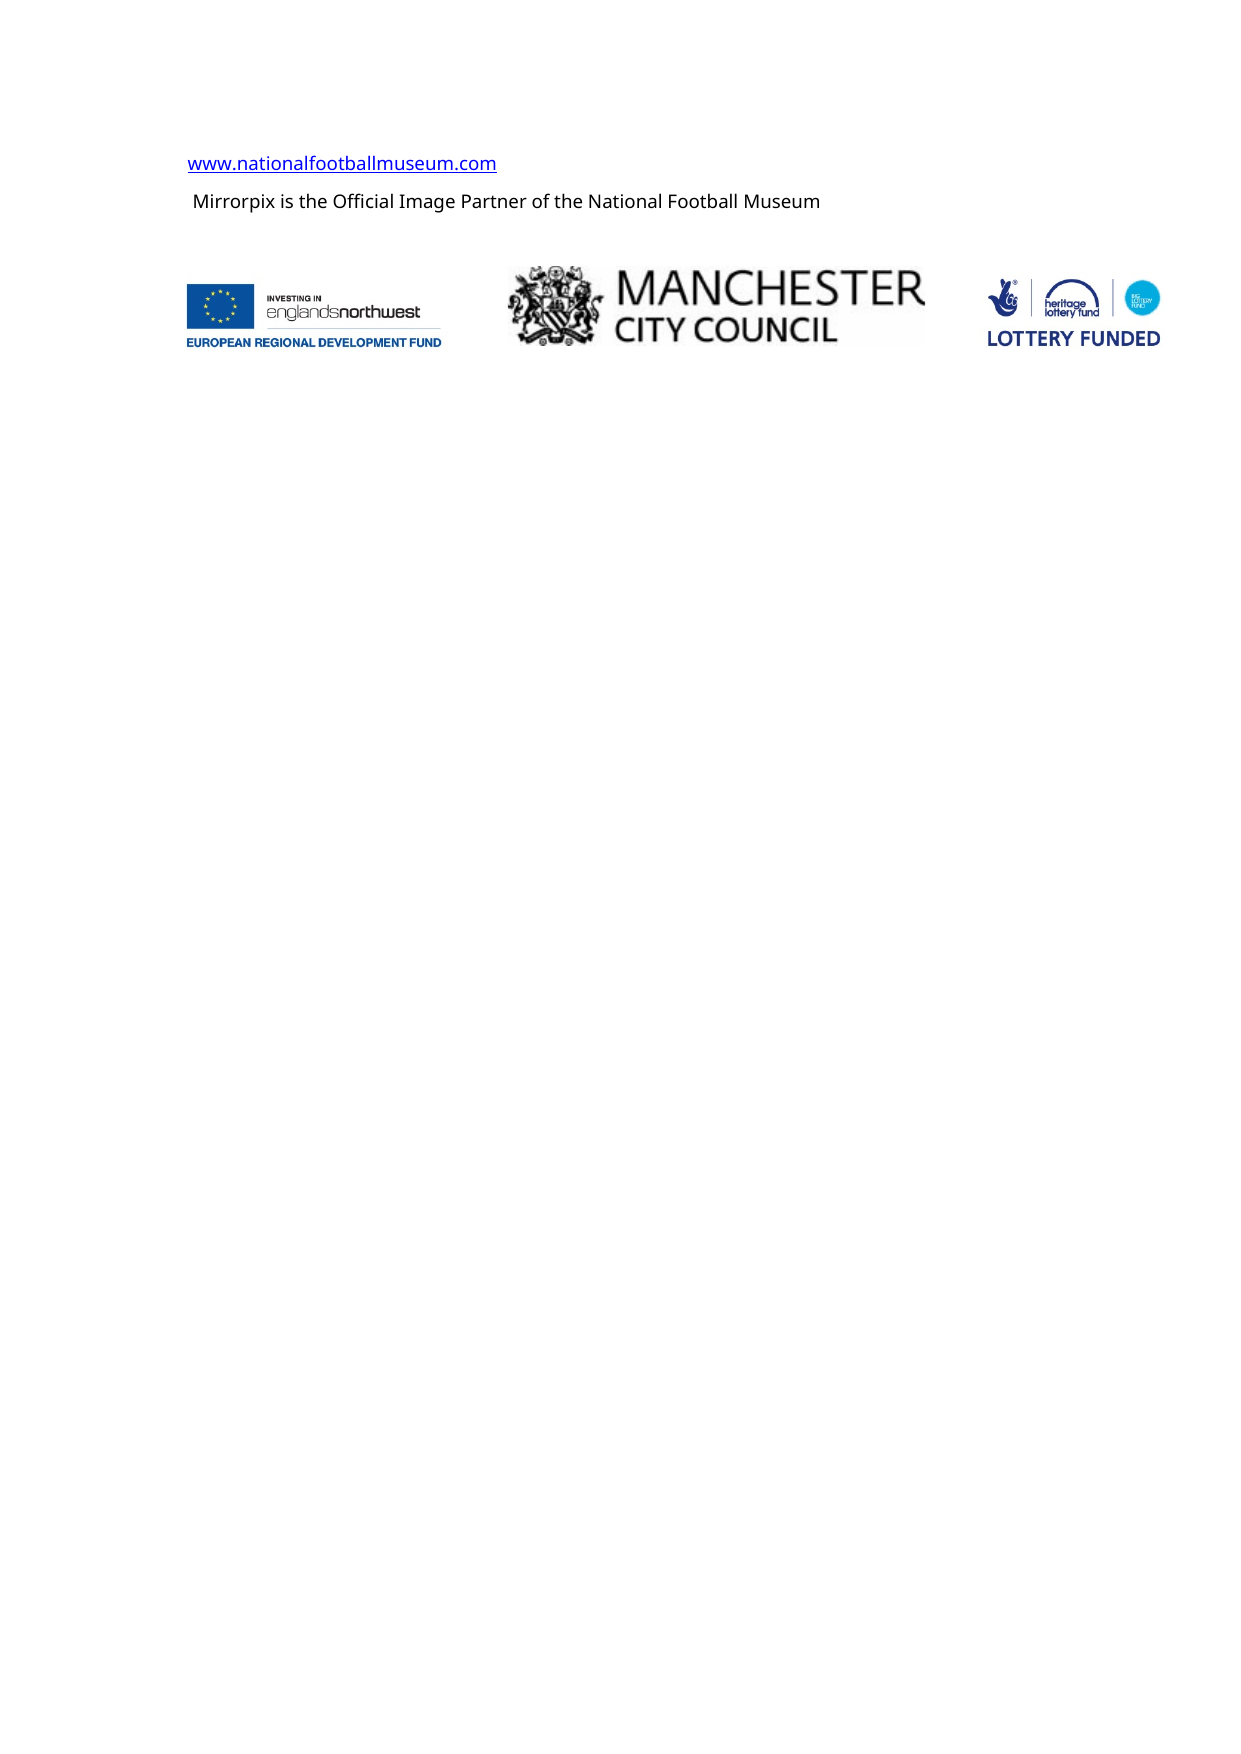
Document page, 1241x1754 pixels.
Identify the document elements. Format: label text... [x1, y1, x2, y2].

picture [507, 266, 926, 346]
text Mirrorpix is the Official Image Partner of the National Football Museum [187, 188, 1053, 214]
picture [967, 249, 1183, 375]
picture [164, 262, 463, 368]
text www.nationalfootballmuseum.com [187, 150, 1053, 176]
